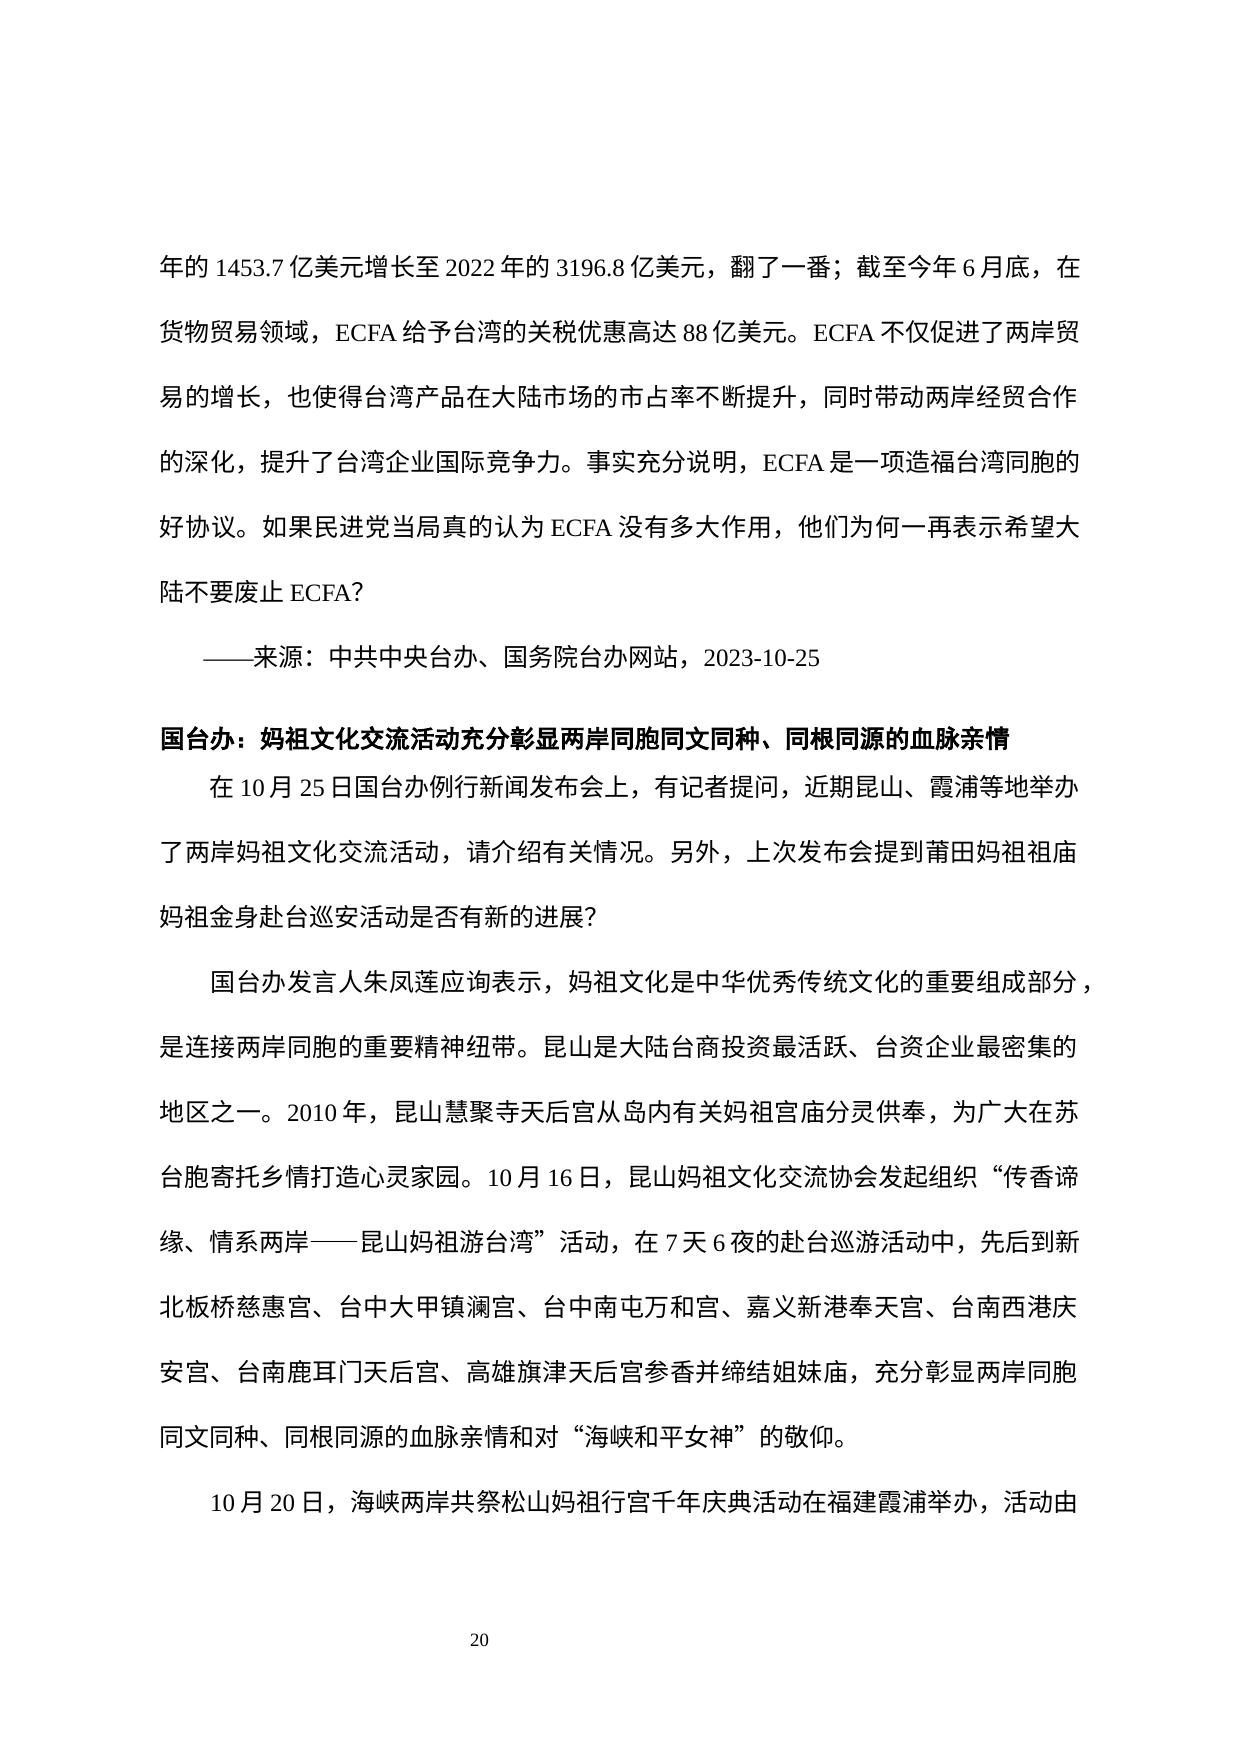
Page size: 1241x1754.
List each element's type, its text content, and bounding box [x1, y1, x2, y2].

text 国台办发言人朱凤莲应询表示，妈祖文化是中华优秀传统文化的重要组成部分，是连接两岸同胞的重要精神纽带。昆山是大陆台商投资最活跃、台资企业最密集的地区之一。2010年，昆山慧聚寺天后宫从岛内有关妈祖宫庙分灵供奉，为广大在苏台胞寄托乡情打造心灵家园。10月16日，昆山妈祖文化交流协会发起组织“传香谛缘、情系两岸——昆山妈祖游台湾”活动，在7天6夜的赴台巡游活动中，先后到新北板桥慈惠宫、台中大甲镇澜宫、台中南屯万和宫、嘉义新港奉天宫、台南西港庆安宫、台南鹿耳门天后宫、高雄旗津天后宫参香并缔结姐妹庙，充分彰显两岸同胞同文同种、同根同源的血脉亲情和对“海峡和平女神”的敬仰。 [159, 948, 1081, 1468]
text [159, 233, 1081, 623]
text 国台办：妈祖文化交流活动充分彰显两岸同胞同文同种、同根同源的血脉亲情 [159, 720, 1081, 753]
text 在10月25日国台办例行新闻发布会上，有记者提问，近期昆山、霞浦等地举办了两岸妈祖文化交流活动，请介绍有关情况。另外，上次发布会提到莆田妈祖祖庙妈祖金身赴台巡安活动是否有新的进展？ [159, 753, 1081, 948]
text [159, 1468, 1081, 1533]
text ——来源：中共中央台办、国务院台办网站，2023-10-25 [159, 623, 1081, 688]
